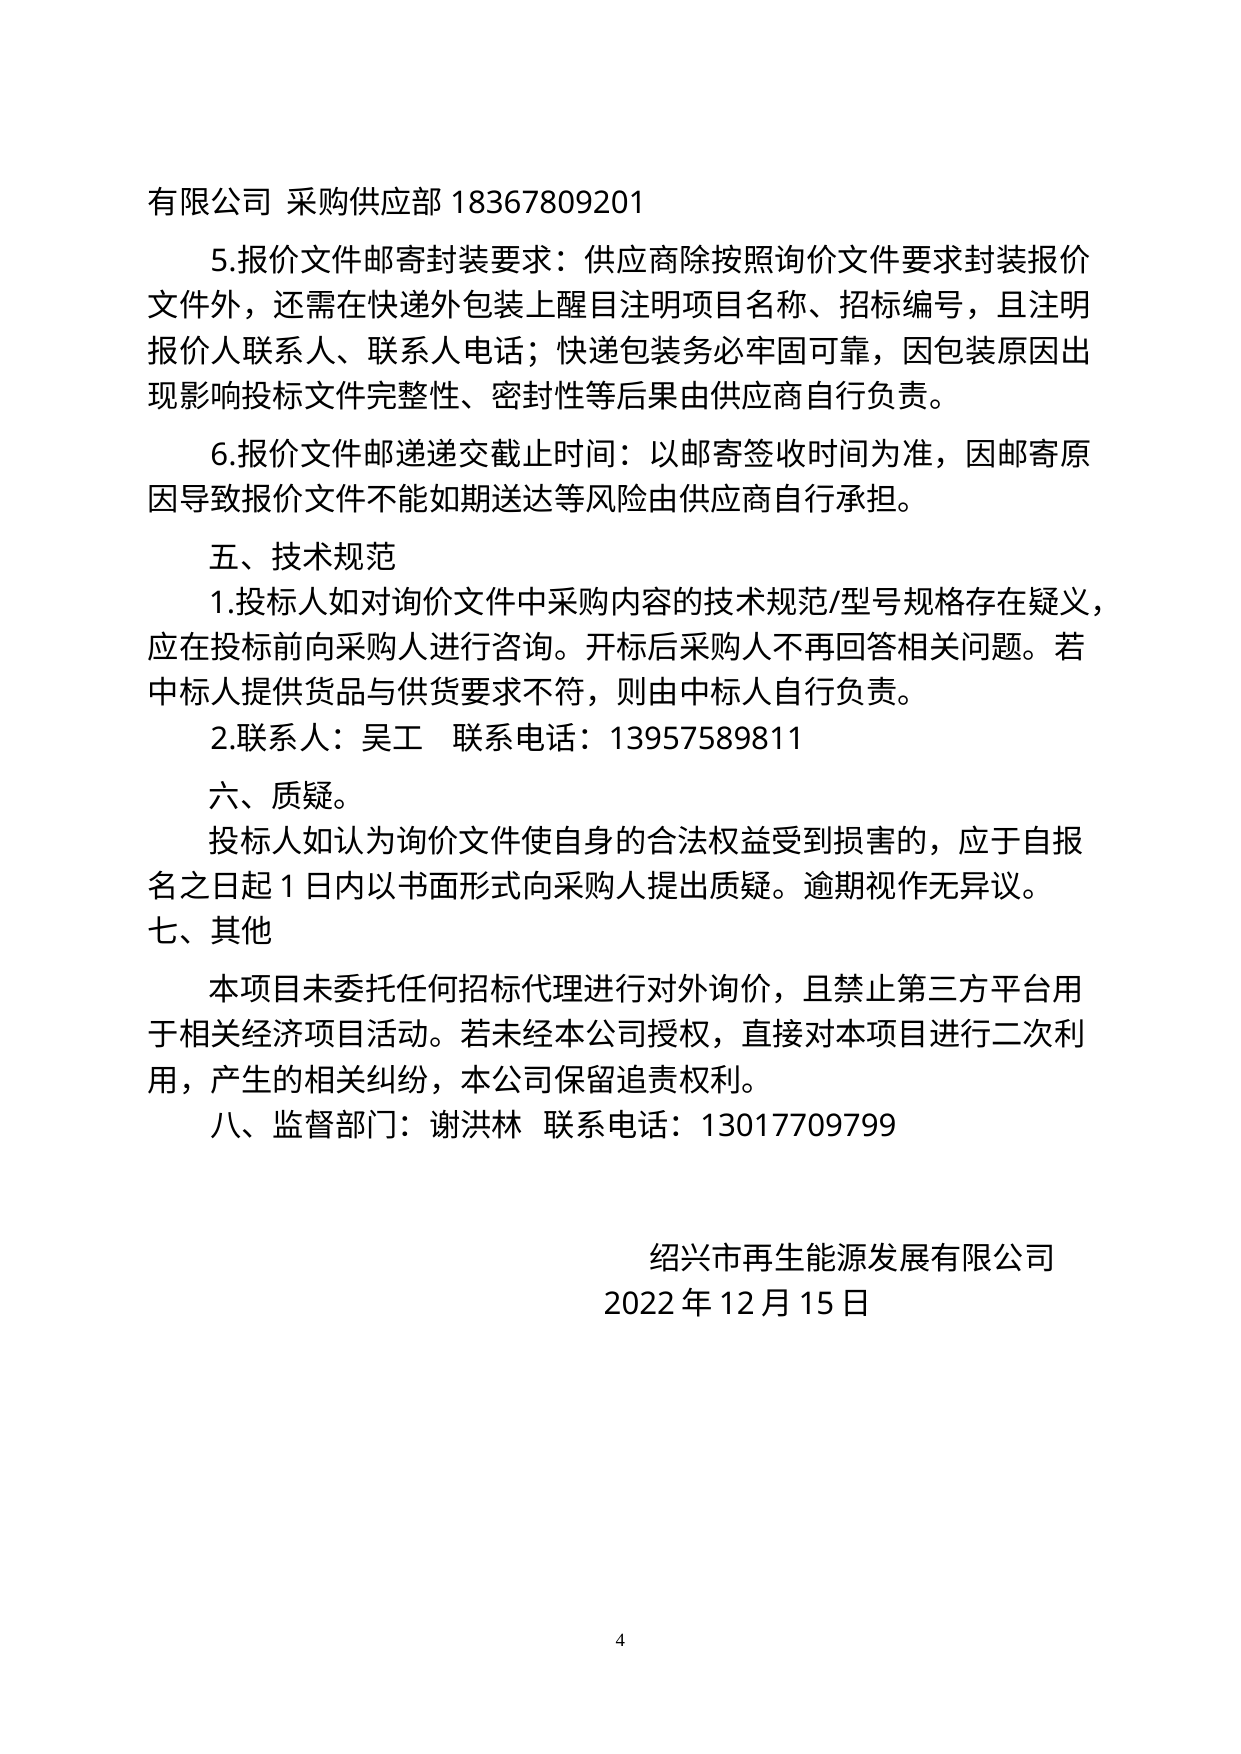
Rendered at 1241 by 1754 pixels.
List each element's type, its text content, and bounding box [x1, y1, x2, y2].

text 绍兴市再生能源发展有限公司 [148, 1233, 1055, 1278]
text 投标人如认为询价文件使自身的合法权益受到损害的，应于自报名之日起1日内以书面形式向采购人提出质疑。逾期视作无异议。 [148, 816, 1092, 907]
list 其他 [148, 907, 1092, 952]
text 六、质疑。 [148, 771, 1092, 816]
text 2.联系人：吴工 联系电话：13957589811 [148, 713, 1092, 758]
text 1.投标人如对询价文件中采购内容的技术规范/型号规格存在疑义，应在投标前向采购人进行咨询。开标后采购人不再回答相关问题。若中标人提供货品与供货要求不符，则由中标人自行负责。 [148, 577, 1092, 713]
text 本项目未委托任何招标代理进行对外询价，且禁止第三方平台用于相关经济项目活动。若未经本公司授权，直接对本项目进行二次利用，产生的相关纠纷，本公司保留追责权利。 [148, 964, 1092, 1100]
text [148, 177, 1092, 223]
text 6.报价文件邮递递交截止时间：以邮寄签收时间为准，因邮寄原因导致报价文件不能如期送达等风险由供应商自行承担。 [148, 429, 1092, 519]
list 八、监督部门：谢洪林 联系电话：13017709799 [148, 1100, 1092, 1145]
text 2022年12月15日 [148, 1278, 1055, 1323]
text 5.报价文件邮寄封装要求：供应商除按照询价文件要求封装报价文件外，还需在快递外包装上醒目注明项目名称、招标编号，且注明报价人联系人、联系人电话；快递包装务必牢固可靠，因包装原因出现影响投标文件完整性、密封性等后果由供应商自行负责。 [148, 235, 1092, 416]
text 五、技术规范 [148, 532, 1092, 577]
